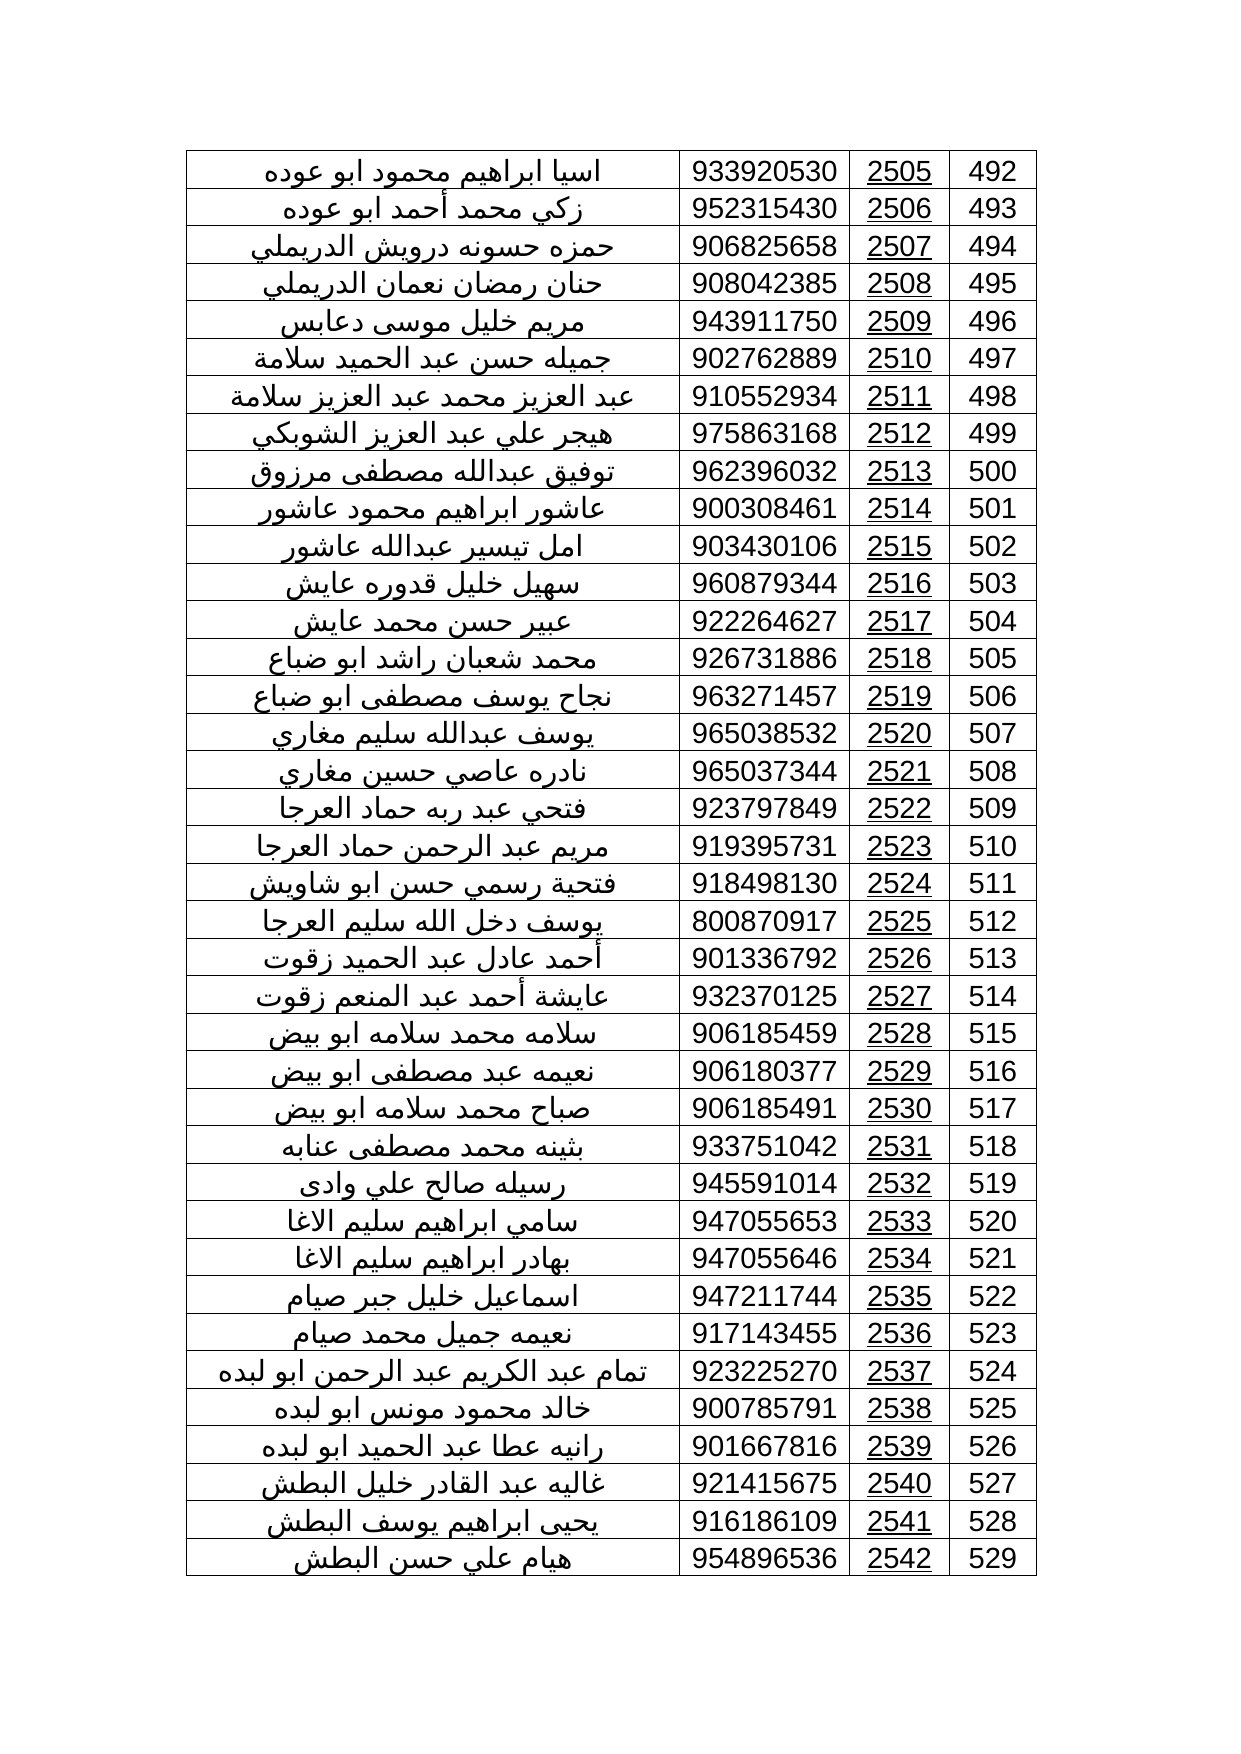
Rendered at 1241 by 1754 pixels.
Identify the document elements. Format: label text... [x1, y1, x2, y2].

table_cell 517 [950, 1089, 1036, 1125]
table_cell 495 [950, 264, 1036, 300]
table_cell 932370125 [680, 976, 849, 1012]
table_cell 901336792 [680, 939, 849, 975]
table_cell 2509 [850, 301, 949, 337]
table_cell 923797849 [680, 789, 849, 825]
table_cell 511 [950, 864, 1036, 900]
table_cell 2530 [850, 1089, 949, 1125]
table_cell 952315430 [680, 189, 849, 225]
table_cell 975863168 [680, 414, 849, 450]
table_cell 800870917 [680, 901, 849, 937]
table_cell نادره عاصي حسين مغاري [187, 751, 679, 787]
table_cell تمام عبد الكريم عبد الرحمن ابو لبده [187, 1351, 679, 1387]
table_cell 504 [950, 601, 1036, 637]
table_cell 2507 [850, 226, 949, 262]
table_cell 922264627 [680, 601, 849, 637]
table_cell 906825658 [680, 226, 849, 262]
table_cell فتحي عبد ربه حماد العرجا [187, 789, 679, 825]
table_cell رانيه عطا عبد الحميد ابو لبده [187, 1426, 679, 1462]
table_cell 500 [950, 451, 1036, 487]
table_cell 960879344 [680, 564, 849, 600]
table_cell 525 [950, 1389, 1036, 1425]
table_cell 2521 [850, 751, 949, 787]
table_cell 906185459 [680, 1014, 849, 1050]
table_cell حمزه حسونه درويش الدريملي [187, 226, 679, 262]
table_cell 502 [950, 526, 1036, 562]
table_cell امل تيسير عبدالله عاشور [187, 526, 679, 562]
table_cell 943911750 [680, 301, 849, 337]
table_cell 493 [950, 189, 1036, 225]
table_cell 2524 [850, 864, 949, 900]
table_cell 2529 [850, 1051, 949, 1087]
table_cell رسيله صالح علي وادى [187, 1164, 679, 1200]
table_cell مريم عبد الرحمن حماد العرجا [187, 826, 679, 862]
table_cell عبير حسن محمد عايش [187, 601, 679, 637]
table_cell 519 [950, 1164, 1036, 1200]
table_cell 529 [950, 1539, 1036, 1575]
table_cell 494 [950, 226, 1036, 262]
table_cell 513 [950, 939, 1036, 975]
table_cell 916186109 [680, 1501, 849, 1537]
table_cell 518 [950, 1126, 1036, 1162]
table_cell توفيق عبدالله مصطفى مرزوق [187, 451, 679, 487]
table_cell 2534 [850, 1239, 949, 1275]
table_cell 2508 [850, 264, 949, 300]
table_cell 514 [950, 976, 1036, 1012]
table_cell اسيا ابراهيم محمود ابو عوده [187, 151, 679, 187]
table_cell 2541 [850, 1501, 949, 1537]
table_cell 921415675 [680, 1464, 849, 1500]
table_cell 496 [950, 301, 1036, 337]
table_cell يحيى ابراهيم يوسف البطش [187, 1501, 679, 1537]
table_cell 923225270 [680, 1351, 849, 1387]
table_cell 2542 [850, 1539, 949, 1575]
table_cell 917143455 [680, 1314, 849, 1350]
table_cell 509 [950, 789, 1036, 825]
table_cell 515 [950, 1014, 1036, 1050]
table_cell 2511 [850, 376, 949, 412]
table_cell 501 [950, 489, 1036, 525]
table_cell 2540 [850, 1464, 949, 1500]
table_cell سهيل خليل قدوره عايش [187, 564, 679, 600]
table_cell 505 [950, 639, 1036, 675]
table_cell 522 [950, 1276, 1036, 1312]
table_cell 521 [950, 1239, 1036, 1275]
table_cell 2527 [850, 976, 949, 1012]
table_cell 900308461 [680, 489, 849, 525]
table_cell 497 [950, 339, 1036, 375]
table_cell أحمد عادل عبد الحميد زقوت [187, 939, 679, 975]
table_cell 933751042 [680, 1126, 849, 1162]
table_cell 527 [950, 1464, 1036, 1500]
table_cell 523 [950, 1314, 1036, 1350]
table_cell 947055646 [680, 1239, 849, 1275]
table_cell 2523 [850, 826, 949, 862]
table_cell 947211744 [680, 1276, 849, 1312]
table_cell 903430106 [680, 526, 849, 562]
table_cell حنان رمضان نعمان الدريملي [187, 264, 679, 300]
table_cell 2535 [850, 1276, 949, 1312]
table_cell 2538 [850, 1389, 949, 1425]
table_cell فتحية رسمي حسن ابو شاويش [187, 864, 679, 900]
table_cell 528 [950, 1501, 1036, 1537]
table_cell 2533 [850, 1201, 949, 1237]
table_cell 2519 [850, 676, 949, 712]
table_cell 910552934 [680, 376, 849, 412]
table_cell 906180377 [680, 1051, 849, 1087]
table_cell غاليه عبد القادر خليل البطش [187, 1464, 679, 1500]
table_cell 906185491 [680, 1089, 849, 1125]
table_cell 2537 [850, 1351, 949, 1387]
table_cell 507 [950, 714, 1036, 750]
table_cell هيام علي حسن البطش [187, 1539, 679, 1575]
table_cell 2512 [850, 414, 949, 450]
table_cell 492 [950, 151, 1036, 187]
table_cell 2513 [850, 451, 949, 487]
table_cell 508 [950, 751, 1036, 787]
table_cell 908042385 [680, 264, 849, 300]
table_cell 2539 [850, 1426, 949, 1462]
table_cell 510 [950, 826, 1036, 862]
table_cell 503 [950, 564, 1036, 600]
table_cell 2505 [850, 151, 949, 187]
table_cell 926731886 [680, 639, 849, 675]
table_cell 962396032 [680, 451, 849, 487]
table_cell صباح محمد سلامه ابو بيض [187, 1089, 679, 1125]
table_cell زكي محمد أحمد ابو عوده [187, 189, 679, 225]
table_cell 2522 [850, 789, 949, 825]
table_cell محمد شعبان راشد ابو ضباع [187, 639, 679, 675]
table_cell خالد محمود مونس ابو لبده [187, 1389, 679, 1425]
table_cell 965038532 [680, 714, 849, 750]
table_cell يوسف عبدالله سليم مغاري [187, 714, 679, 750]
table_cell 498 [950, 376, 1036, 412]
table_cell 2517 [850, 601, 949, 637]
table_cell 524 [950, 1351, 1036, 1387]
table_cell مريم خليل موسى دعابس [187, 301, 679, 337]
table_cell 965037344 [680, 751, 849, 787]
table_cell 901667816 [680, 1426, 849, 1462]
table_cell 520 [950, 1201, 1036, 1237]
table_cell 2515 [850, 526, 949, 562]
table_cell بهادر ابراهيم سليم الاغا [187, 1239, 679, 1275]
table_cell 2520 [850, 714, 949, 750]
table_cell 526 [950, 1426, 1036, 1462]
table_cell عبد العزيز محمد عبد العزيز سلامة [187, 376, 679, 412]
table_cell جميله حسن عبد الحميد سلامة [187, 339, 679, 375]
table_cell 2516 [850, 564, 949, 600]
table_cell 2514 [850, 489, 949, 525]
table_cell 902762889 [680, 339, 849, 375]
table_cell 2528 [850, 1014, 949, 1050]
table_cell 900785791 [680, 1389, 849, 1425]
table_cell نعيمه عبد مصطفى ابو بيض [187, 1051, 679, 1087]
table_cell 954896536 [680, 1539, 849, 1575]
table_cell 2532 [850, 1164, 949, 1200]
table_cell نعيمه جميل محمد صيام [187, 1314, 679, 1350]
table_cell عاشور ابراهيم محمود عاشور [187, 489, 679, 525]
table_cell 506 [950, 676, 1036, 712]
table_cell 2525 [850, 901, 949, 937]
table_cell 499 [950, 414, 1036, 450]
table_cell سلامه محمد سلامه ابو بيض [187, 1014, 679, 1050]
table_cell 919395731 [680, 826, 849, 862]
table_cell 963271457 [680, 676, 849, 712]
table_cell 2526 [850, 939, 949, 975]
table_cell يوسف دخل الله سليم العرجا [187, 901, 679, 937]
table_cell 2531 [850, 1126, 949, 1162]
table_cell 947055653 [680, 1201, 849, 1237]
table_cell 512 [950, 901, 1036, 937]
table_cell 516 [950, 1051, 1036, 1087]
table_cell هيجر علي عبد العزيز الشوبكي [187, 414, 679, 450]
table_cell 2510 [850, 339, 949, 375]
table_cell 918498130 [680, 864, 849, 900]
table_cell 2506 [850, 189, 949, 225]
table_cell اسماعيل خليل جبر صيام [187, 1276, 679, 1312]
table_cell 945591014 [680, 1164, 849, 1200]
table_cell 2536 [850, 1314, 949, 1350]
table_cell 2518 [850, 639, 949, 675]
table_cell 933920530 [680, 151, 849, 187]
table_cell عايشة أحمد عبد المنعم زقوت [187, 976, 679, 1012]
table_cell سامي ابراهيم سليم الاغا [187, 1201, 679, 1237]
table_cell بثينه محمد مصطفى عنابه [187, 1126, 679, 1162]
table_cell نجاح يوسف مصطفى ابو ضباع [187, 676, 679, 712]
